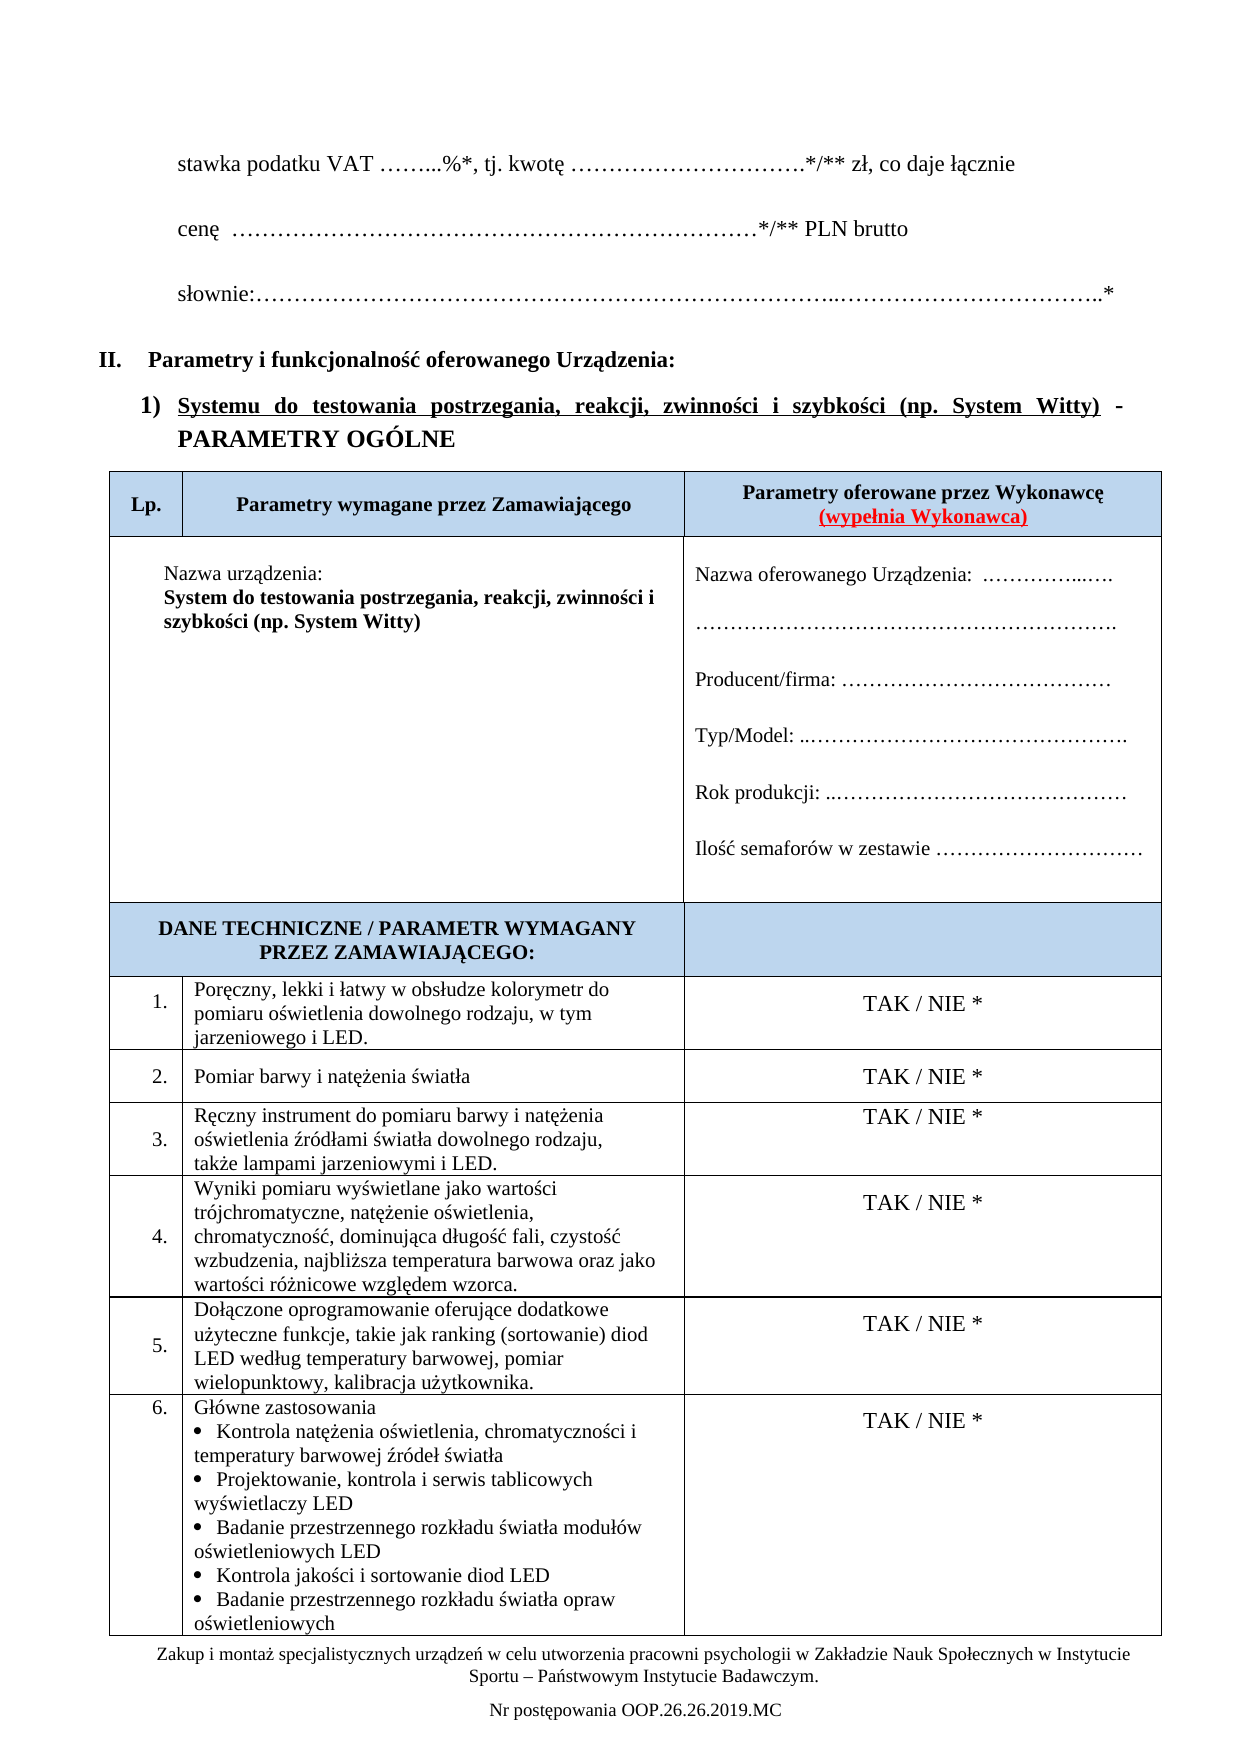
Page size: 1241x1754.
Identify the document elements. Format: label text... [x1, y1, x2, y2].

table_cell DANE TECHNICZNE / PARAMETR WYMAGANY PRZEZ ZAMAWIAJĄCEGO: [110, 903, 684, 976]
list Parametry i funkcjonalność oferowanego Urządzenia: [122, 346, 1123, 372]
table_cell [110, 1395, 182, 1635]
table_cell Pomiar barwy i natężenia światła [183, 1050, 684, 1102]
table_cell [110, 1050, 182, 1102]
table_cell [183, 1395, 684, 1635]
table_cell Wyniki pomiaru wyświetlane jako wartości trójchromatyczne, natężenie oświetlenia, chromatyczność, dominująca długość fali, czystość wzbudzenia, najbliższa temperatura barwowa oraz jako wartości różnicowe względem wzorca. [183, 1176, 684, 1296]
table_cell Nazwa urządzenia: System do testowania postrzegania, reakcji, zwinności i szybkości (np. System Witty) [110, 537, 683, 902]
table_header Parametry wymagane przez Zamawiającego [183, 472, 684, 536]
table_cell Ręczny instrument do pomiaru barwy i natężenia oświetlenia źródłami światła dowolnego rodzaju, także lampami jarzeniowymi i LED. [183, 1103, 684, 1175]
table_cell TAK / NIE * [685, 1298, 1161, 1394]
table_cell TAK / NIE * [685, 1176, 1161, 1296]
list Systemu do testowania postrzegania, reakcji, zwinności i szybkości (np. System Witty) - PARAMETRY OGÓLNE [140, 390, 1123, 453]
text cenę ……………………………………………………………*/** PLN brutto [177, 215, 1123, 242]
text słownie:…………………………………………………………………..……………………………..* [177, 280, 1123, 307]
table_cell [110, 1298, 182, 1394]
table_cell [110, 1176, 182, 1296]
table_cell [110, 1103, 182, 1175]
table_cell Nazwa oferowanego Urządzenia: .…………...…. ……………………………………………………. Producent/firma: ………………………………… Typ/Model: ..………………………………………. Rok produkcji: ..…………………………………… Ilość semaforów w zestawie ………………………… [684, 537, 1161, 902]
table_cell TAK / NIE * [685, 1395, 1161, 1635]
table_cell TAK / NIE * [685, 1050, 1161, 1102]
text stawka podatku VAT ……...%*, tj. kwotę ………………………….*/** zł, co daje łącznie [177, 150, 1123, 176]
table_cell Dołączone oprogramowanie oferujące dodatkowe użyteczne funkcje, takie jak ranking (sortowanie) diod LED według temperatury barwowej, pomiar wielopunktowy, kalibracja użytkownika. [183, 1298, 684, 1394]
table_cell TAK / NIE * [685, 1103, 1161, 1175]
table_cell TAK / NIE * [685, 977, 1161, 1049]
table_cell Poręczny, lekki i łatwy w obsłudze kolorymetr do pomiaru oświetlenia dowolnego rodzaju, w tym jarzeniowego i LED. [183, 977, 684, 1049]
table_header Parametry oferowane przez Wykonawcę (wypełnia Wykonawca) [685, 472, 1161, 536]
table_cell [110, 977, 182, 1049]
table_header Lp. [110, 472, 182, 536]
table_cell [685, 903, 1161, 976]
